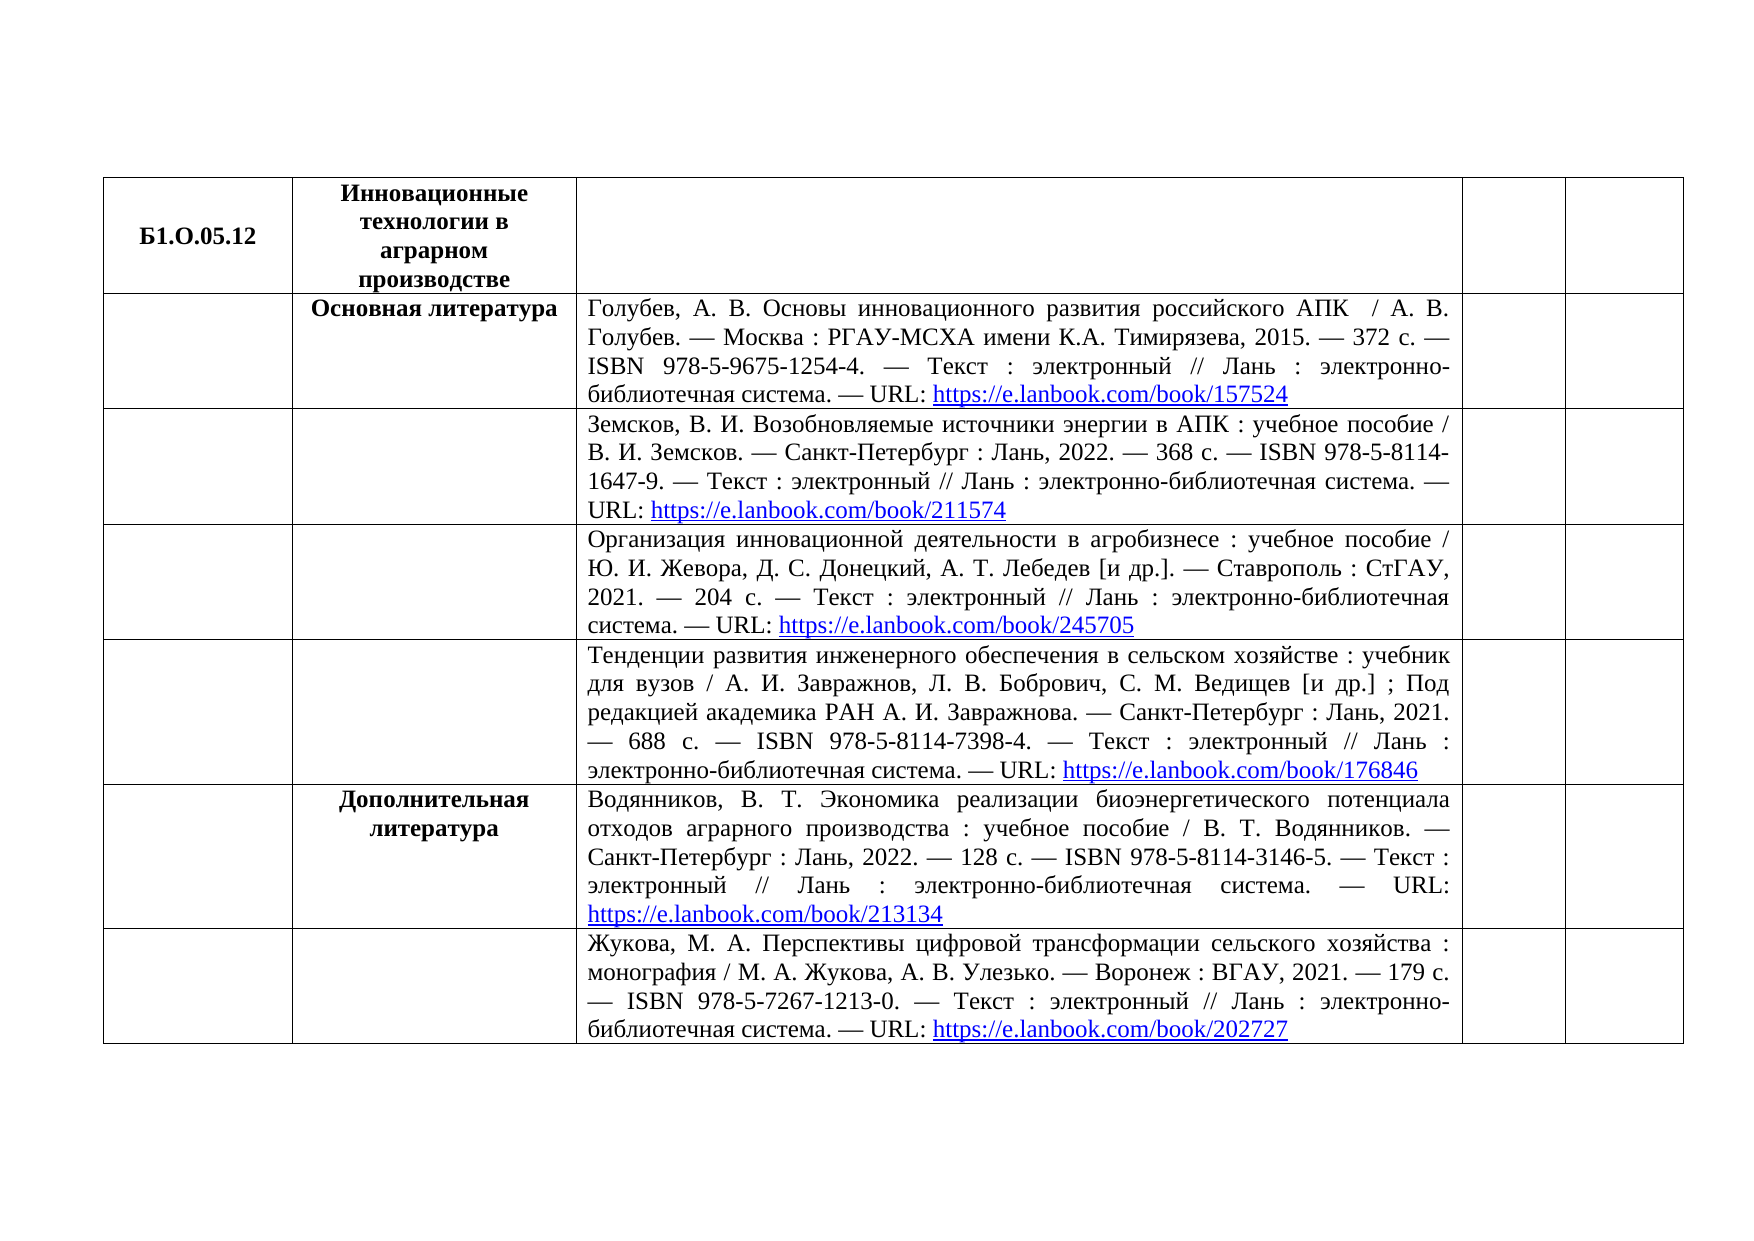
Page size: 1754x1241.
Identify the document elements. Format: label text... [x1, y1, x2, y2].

table_cell Организация инновационной деятельности в агробизнесе : учебное пособие / Ю. И. Жевора, Д. С. Донецкий, А. Т. Лебедев [и др.]. — Ставрополь : СтГАУ, 2021. — 204 с. — Текст : электронный // Лань : электронно-библиотечная система. — URL: https://e.lanbook.com/book/245705 [577, 525, 1462, 639]
table_cell [104, 785, 292, 928]
table_cell [1566, 178, 1683, 293]
table_cell Инновационные технологии в аграрном производстве [293, 178, 576, 293]
table_cell [577, 178, 1462, 293]
table_cell [293, 409, 576, 524]
table_cell Основная литература [293, 294, 576, 408]
table_cell [293, 929, 576, 1043]
table_cell [104, 525, 292, 639]
table_cell Водянников, В. Т. Экономика реализации биоэнергетического потенциала отходов аграрного производства : учебное пособие / В. Т. Водянников. — Санкт-Петербург : Лань, 2022. — 128 с. — ISBN 978-5-8114-3146-5. — Текст : электронный // Лань : электронно-библиотечная система. — URL: https://e.lanbook.com/book/213134 [577, 785, 1462, 928]
table_cell [1566, 525, 1683, 639]
table_cell [1463, 785, 1565, 928]
table_cell [1566, 294, 1683, 408]
table_cell Дополнительная литература [293, 785, 576, 928]
table_cell [104, 929, 292, 1043]
table_cell Тенденции развития инженерного обеспечения в сельском хозяйстве : учебник для вузов / А. И. Завражнов, Л. В. Бобрович, С. М. Ведищев [и др.] ; Под редакцией академика РАН А. И. Завражнова. — Санкт-Петербург : Лань, 2021. — 688 с. — ISBN 978-5-8114-7398-4. — Текст : электронный // Лань : электронно-библиотечная система. — URL: https://e.lanbook.com/book/176846 [577, 640, 1462, 783]
table_cell [1566, 785, 1683, 928]
table_cell Голубев, А. В. Основы инновационного развития российского АПК / А. В. Голубев. — Москва : РГАУ-МСХА имени К.А. Тимирязева, 2015. — 372 с. — ISBN 978-5-9675-1254-4. — Текст : электронный // Лань : электронно-библиотечная система. — URL: https://e.lanbook.com/book/157524 [577, 294, 1462, 408]
table_cell [1463, 178, 1565, 293]
table_cell [1463, 640, 1565, 783]
table_cell [1566, 640, 1683, 783]
table_cell [104, 294, 292, 408]
table_cell [104, 640, 292, 783]
table_cell [104, 409, 292, 524]
table_cell Земсков, В. И. Возобновляемые источники энергии в АПК : учебное пособие / В. И. Земсков. — Санкт-Петербург : Лань, 2022. — 368 с. — ISBN 978-5-8114-1647-9. — Текст : электронный // Лань : электронно-библиотечная система. — URL: https://e.lanbook.com/book/211574 [577, 409, 1462, 524]
table_cell [1566, 929, 1683, 1043]
table_cell [293, 640, 576, 783]
table_cell [1566, 409, 1683, 524]
table_cell Б1.О.05.12 [104, 178, 292, 293]
table_cell Жукова, М. А. Перспективы цифровой трансформации сельского хозяйства : монография / М. А. Жукова, А. В. Улезько. — Воронеж : ВГАУ, 2021. — 179 с. — ISBN 978-5-7267-1213-0. — Текст : электронный // Лань : электронно-библиотечная система. — URL: https://e.lanbook.com/book/202727 [577, 929, 1462, 1043]
table_cell [1463, 929, 1565, 1043]
table_cell [1463, 525, 1565, 639]
table_cell [1463, 409, 1565, 524]
table_cell [1463, 294, 1565, 408]
table_cell [293, 525, 576, 639]
